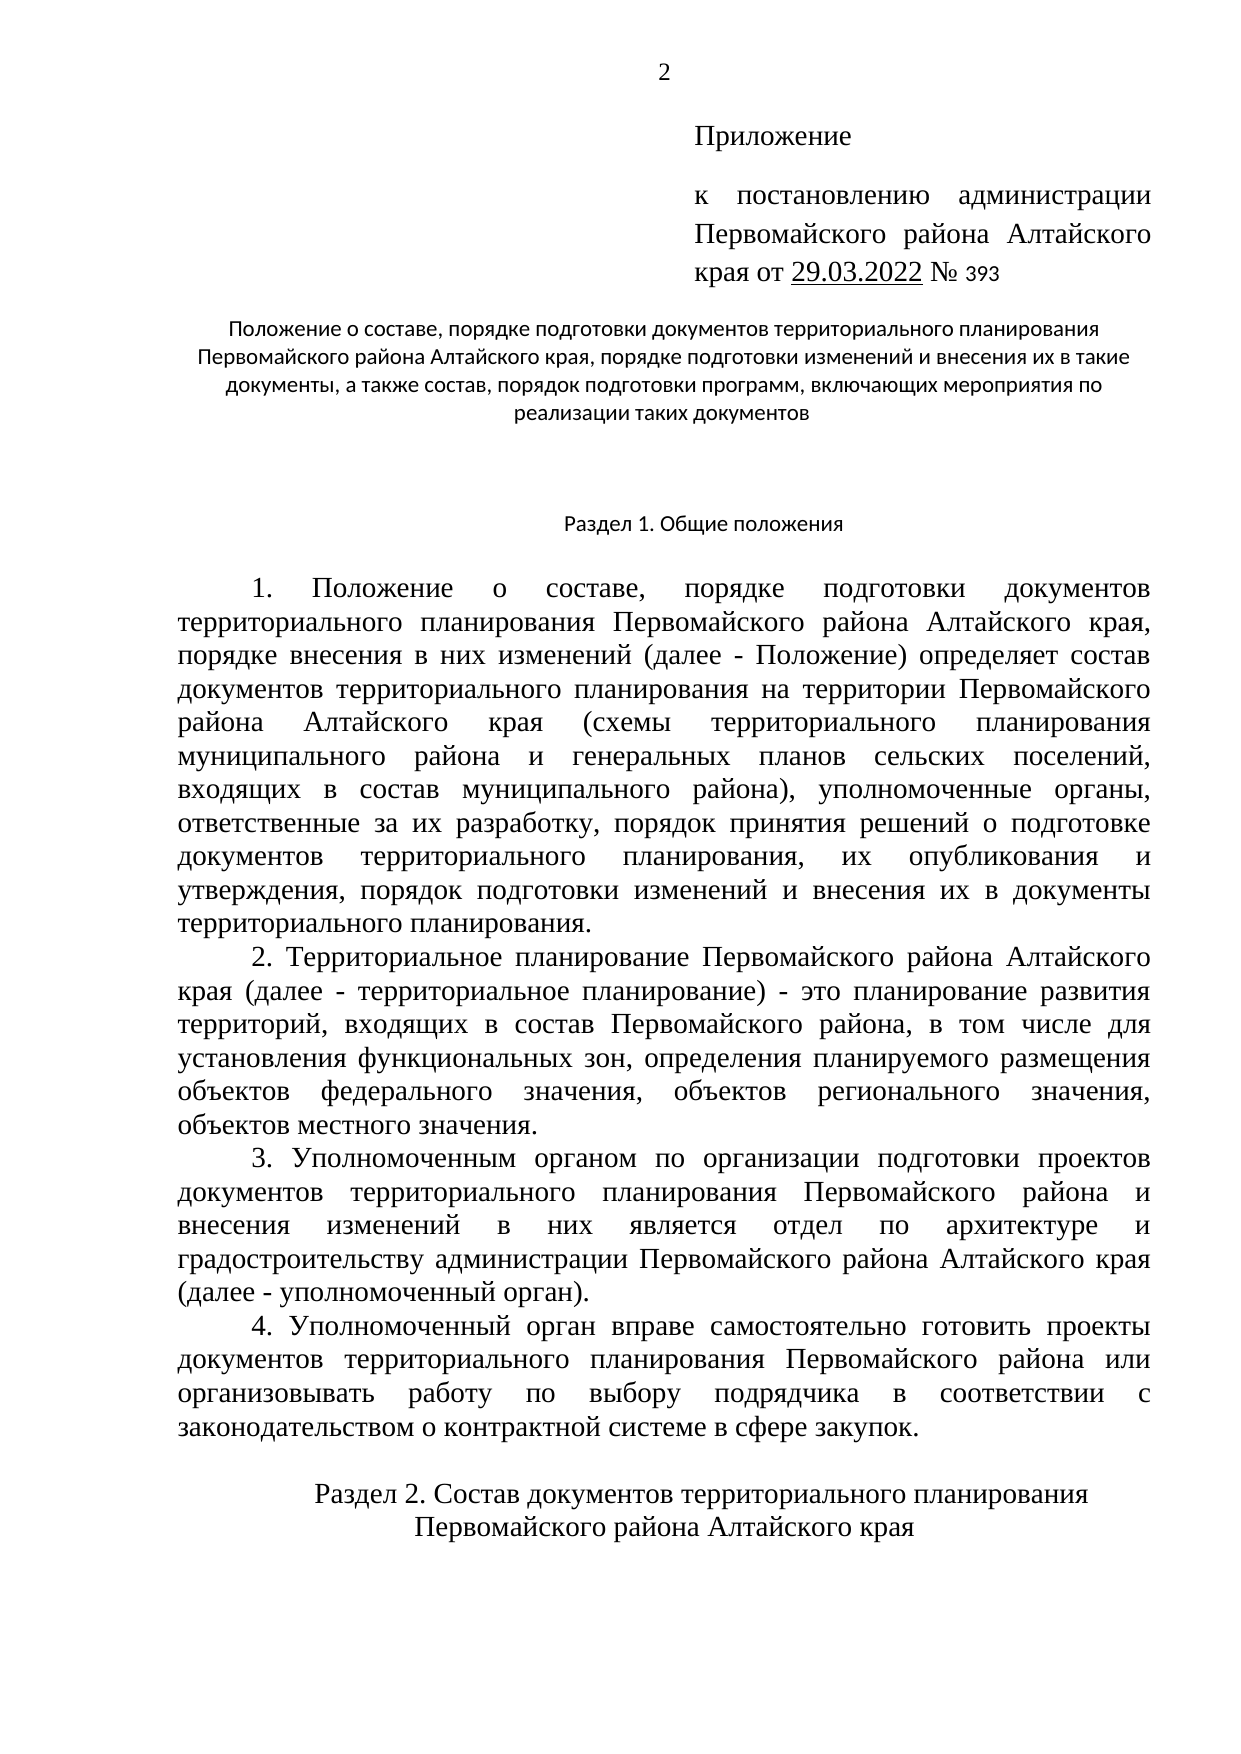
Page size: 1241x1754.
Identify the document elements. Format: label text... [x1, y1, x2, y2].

text к постановлению администрации Первомайского района Алтайского края от № [694, 177, 1152, 288]
text Приложение [694, 118, 1152, 152]
